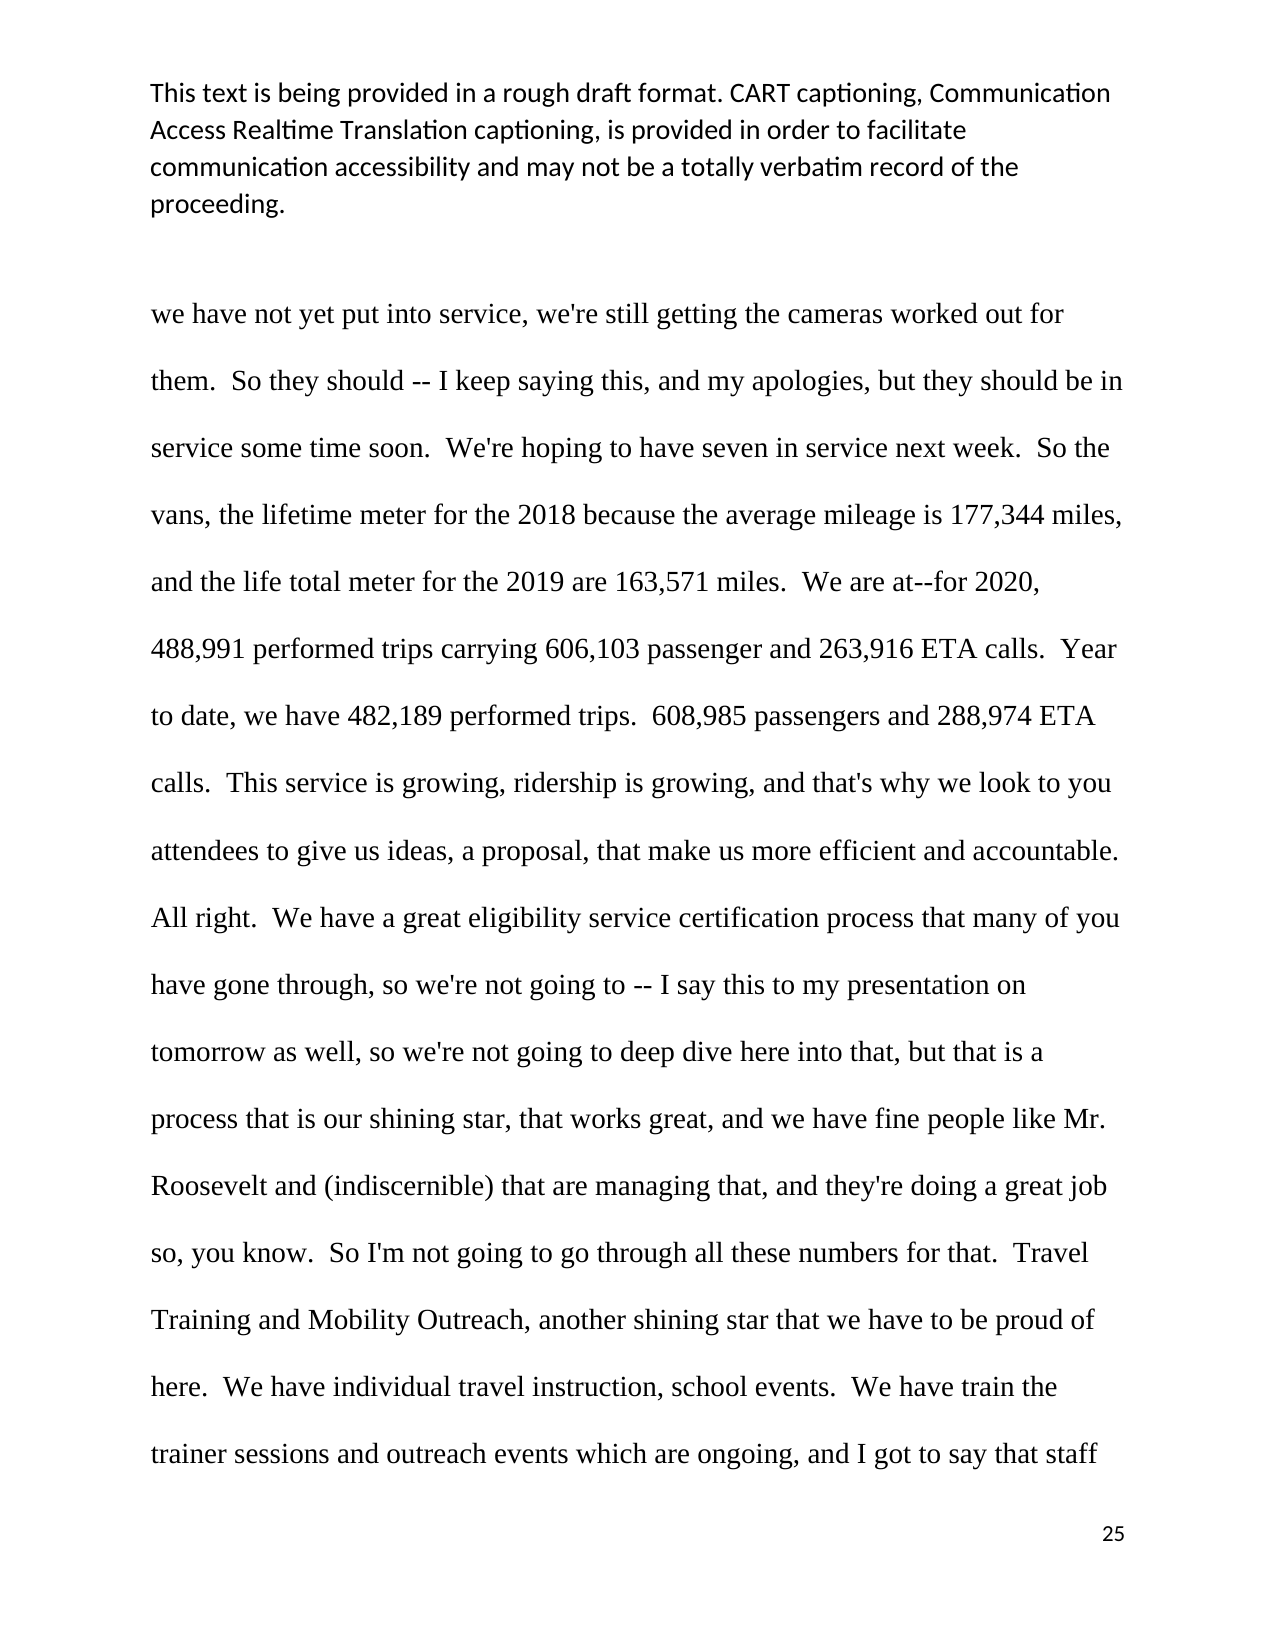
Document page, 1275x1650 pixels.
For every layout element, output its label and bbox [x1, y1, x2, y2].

text [151, 296, 1125, 1470]
